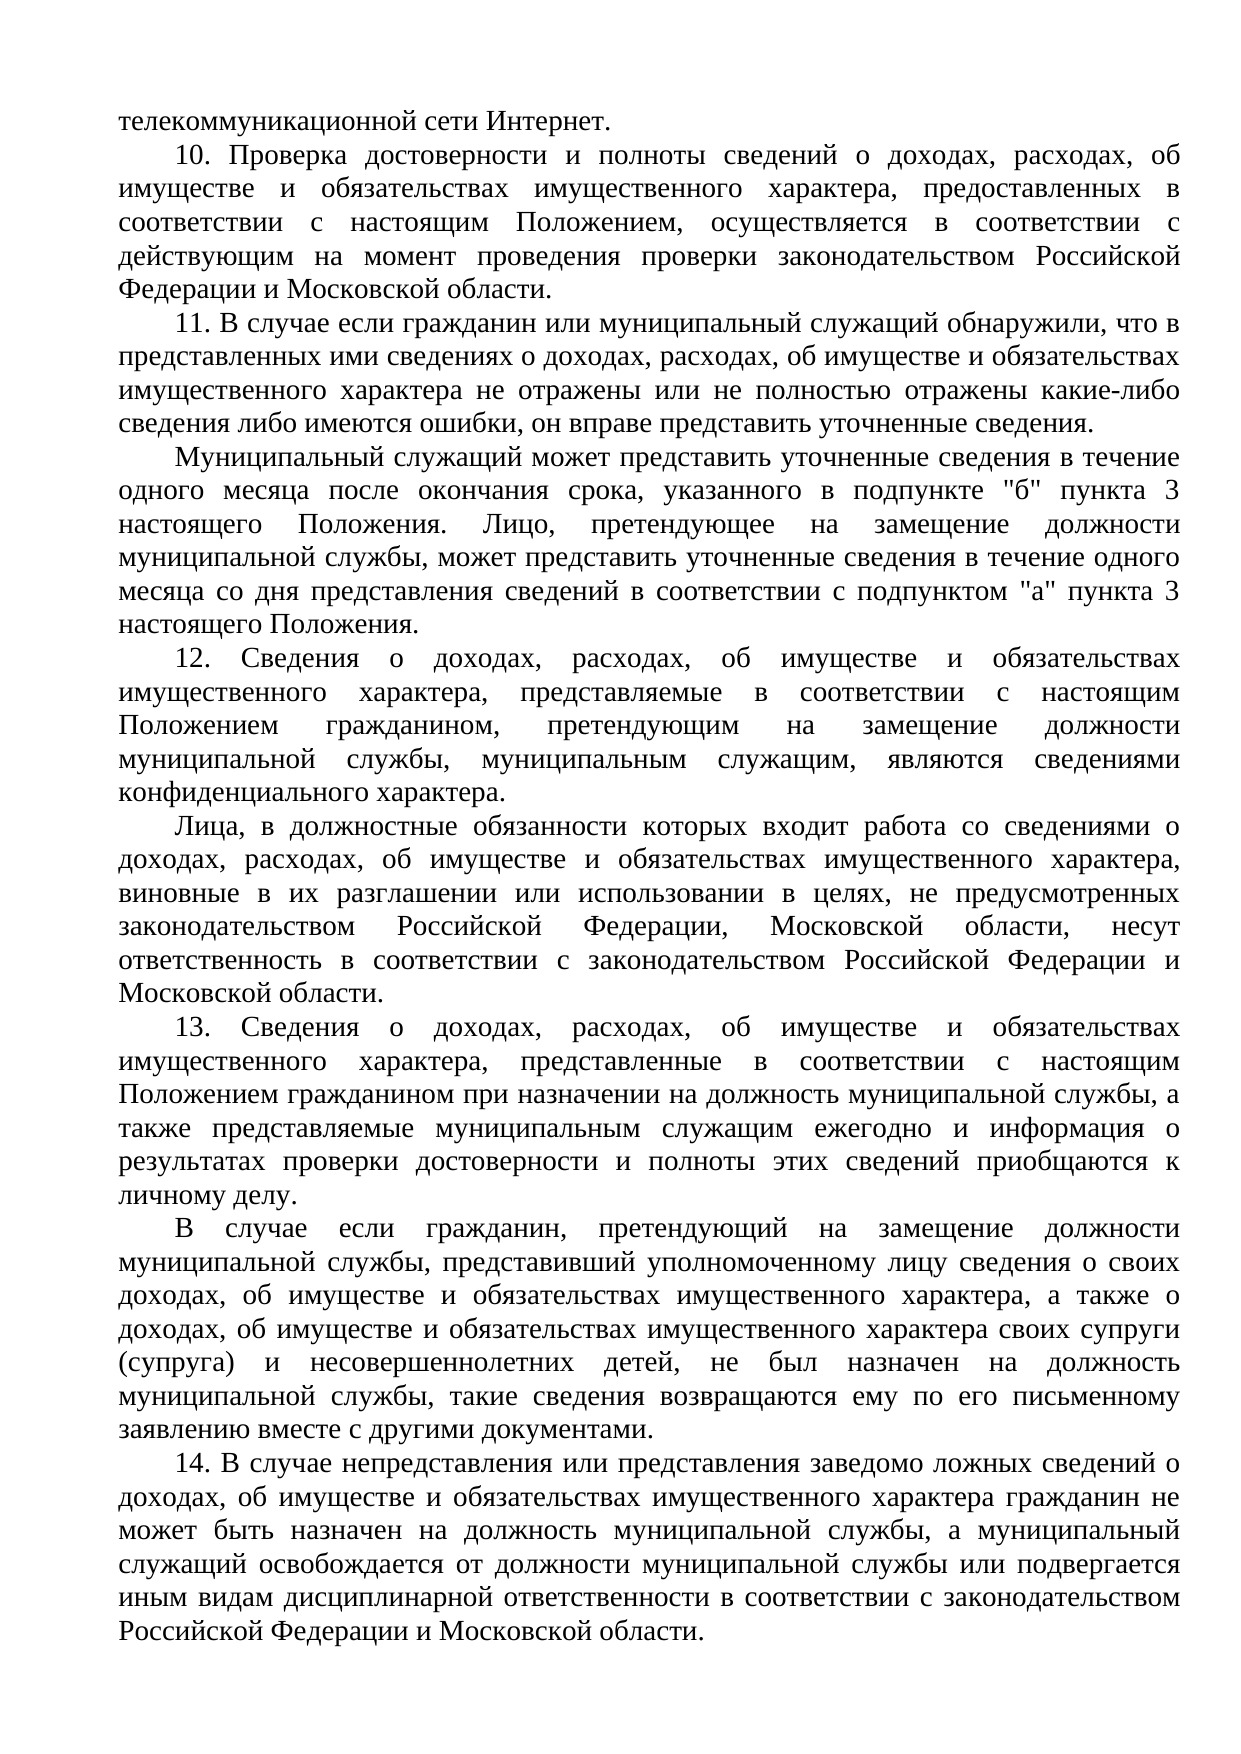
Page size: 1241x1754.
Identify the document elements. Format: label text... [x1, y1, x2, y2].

text Муниципальный служащий может представить уточненные сведения в течение одного месяца после окончания срока, указанного в подпункте "б" пункта 3 настоящего Положения. Лицо, претендующее на замещение должности муниципальной службы, может представить уточненные сведения в течение одного месяца со дня представления сведений в соответствии с подпунктом "а" пункта 3 настоящего Положения. [118, 439, 1181, 640]
text 14. В случае непредставления или представления заведомо ложных сведений о доходах, об имуществе и обязательствах имущественного характера гражданин не может быть назначен на должность муниципальной службы, а муниципальный служащий освобождается от должности муниципальной службы или подвергается иным видам дисциплинарной ответственности в соответствии с законодательством Российской Федерации и Московской области. [118, 1445, 1181, 1646]
text 12. Сведения о доходах, расходах, об имуществе и обязательствах имущественного характера, представляемые в соответствии с настоящим Положением гражданином, претендующим на замещение должности муниципальной службы, муниципальным служащим, являются сведениями конфиденциального характера. [118, 640, 1181, 808]
text В случае если гражданин, претендующий на замещение должности муниципальной службы, представивший уполномоченному лицу сведения о своих доходах, об имуществе и обязательствах имущественного характера, а также о доходах, об имуществе и обязательствах имущественного характера своих супруги (супруга) и несовершеннолетних детей, не был назначен на должность муниципальной службы, такие сведения возвращаются ему по его письменному заявлению вместе с другими документами. [118, 1210, 1181, 1445]
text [118, 103, 1181, 137]
text 11. В случае если гражданин или муниципальный служащий обнаружили, что в представленных ими сведениях о доходах, расходах, об имуществе и обязательствах имущественного характера не отражены или не полностью отражены какие-либо сведения либо имеются ошибки, он вправе представить уточненные сведения. [118, 305, 1181, 439]
text Лица, в должностные обязанности которых входит работа со сведениями о доходах, расходах, об имуществе и обязательствах имущественного характера, виновные в их разглашении или использовании в целях, не предусмотренных законодательством Российской Федерации, Московской области, несут ответственность в соответствии с законодательством Российской Федерации и Московской области. [118, 808, 1181, 1009]
text 10. Проверка достоверности и полноты сведений о доходах, расходах, об имуществе и обязательствах имущественного характера, предоставленных в соответствии с настоящим Положением, осуществляется в соответствии с действующим на момент проведения проверки законодательством Российской Федерации и Московской области. [118, 137, 1181, 305]
text 13. Сведения о доходах, расходах, об имуществе и обязательствах имущественного характера, представленные в соответствии с настоящим Положением гражданином при назначении на должность муниципальной службы, а также представляемые муниципальным служащим ежегодно и информация о результатах проверки достоверности и полноты этих сведений приобщаются к личному делу. [118, 1009, 1181, 1210]
